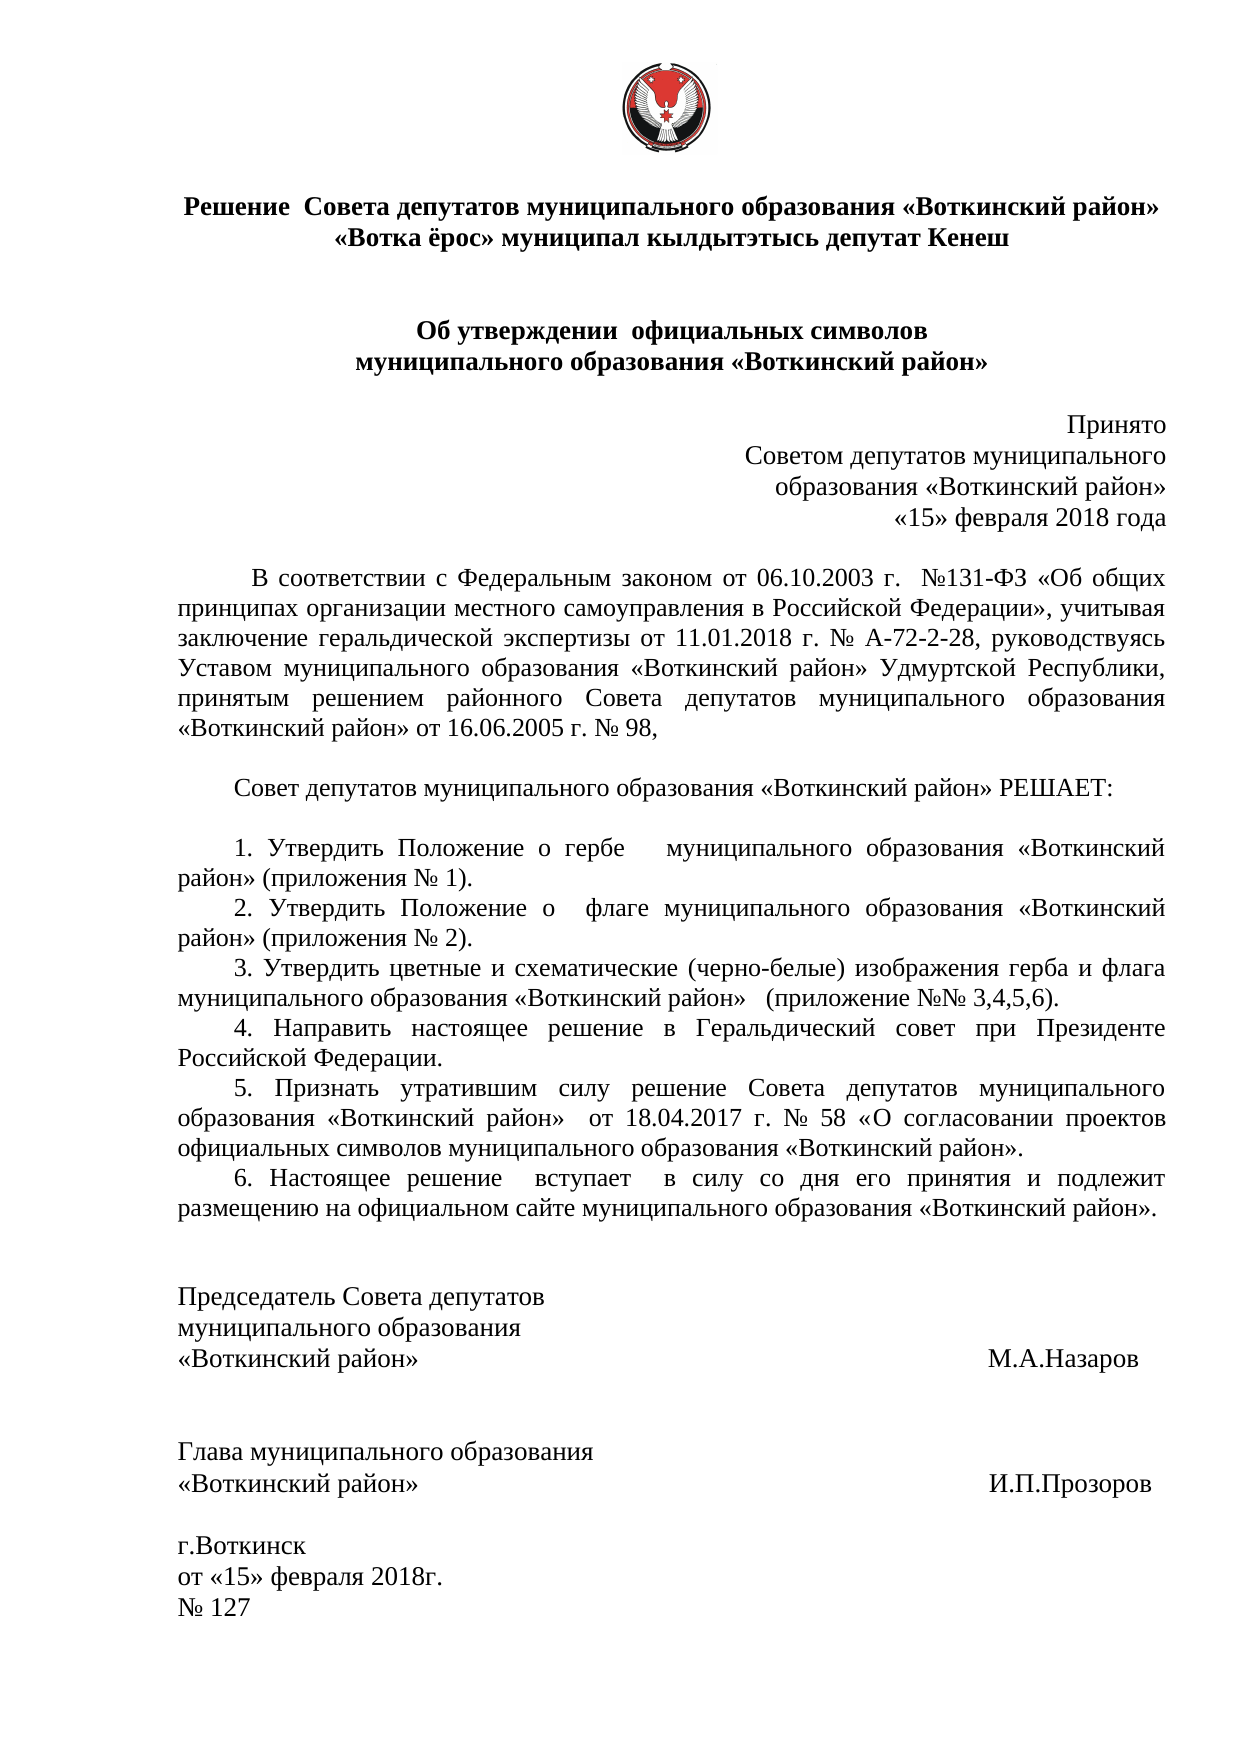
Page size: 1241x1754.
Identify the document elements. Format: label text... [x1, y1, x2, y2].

text муниципального образования «Воткинский район» [177, 345, 1167, 377]
text Глава муниципального образования [177, 1436, 1167, 1467]
text «Вотка ёрос» муниципал кылдытэтысь депутат Кенеш [177, 221, 1167, 252]
text 5. Признать утратившим силу решение Совета депутатов муниципального образования «Воткинский район» от 18.04.2017 г. № 58 «О согласовании проектов официальных символов муниципального образования «Воткинский район». [177, 1072, 1167, 1162]
text «15» февраля 2018 года [177, 501, 1167, 532]
text от «15» февраля 2018г. [177, 1560, 1167, 1591]
text 1. Утвердить Положение о гербе муниципального образования «Воткинский район» (приложения № 1). [177, 832, 1167, 892]
text Принято [177, 408, 1167, 439]
text 2. Утвердить Положение о флаге муниципального образования «Воткинский район» (приложения № 2). [177, 892, 1167, 952]
text 4. Направить настоящее решение в Геральдический совет при Президенте Российской Федерации. [177, 1012, 1167, 1072]
text 6. Настоящее решение вступает в силу со дня его принятия и подлежит размещению на официальном сайте муниципального образования «Воткинский район». [177, 1162, 1167, 1222]
text «Воткинский район» И.П.Прозоров [177, 1467, 1167, 1498]
text Совет депутатов муниципального образования «Воткинский район» РЕШАЕТ: [177, 772, 1167, 802]
text В соответствии с Федеральным законом от 06.10.2003 г. №131-ФЗ «Об общих принципах организации местного самоуправления в Российской Федерации», учитывая заключение геральдической экспертизы от 11.01.2018 г. № А-72-2-28, руководствуясь Уставом муниципального образования «Воткинский район» Удмуртской Республики, принятым решением районного Совета депутатов муниципального образования «Воткинский район» от 16.06.2005 г. № 98, [177, 562, 1167, 742]
text № 127 [177, 1591, 1167, 1622]
text 3. Утвердить цветные и схематические (черно-белые) изображения герба и флага муниципального образования «Воткинский район» (приложение №№ 3,4,5,6). [177, 952, 1167, 1012]
text г.Воткинск [177, 1529, 1167, 1560]
text Решение Совета депутатов муниципального образования «Воткинский район» [177, 190, 1167, 221]
text «Воткинский район» М.А.Назаров [177, 1342, 1167, 1373]
text Советом депутатов муниципального [177, 439, 1167, 470]
text Председатель Совета депутатов [177, 1280, 1167, 1311]
text Об утверждении официальных символов [177, 314, 1167, 345]
text образования «Воткинский район» [177, 470, 1167, 501]
text муниципального образования [177, 1311, 1167, 1342]
